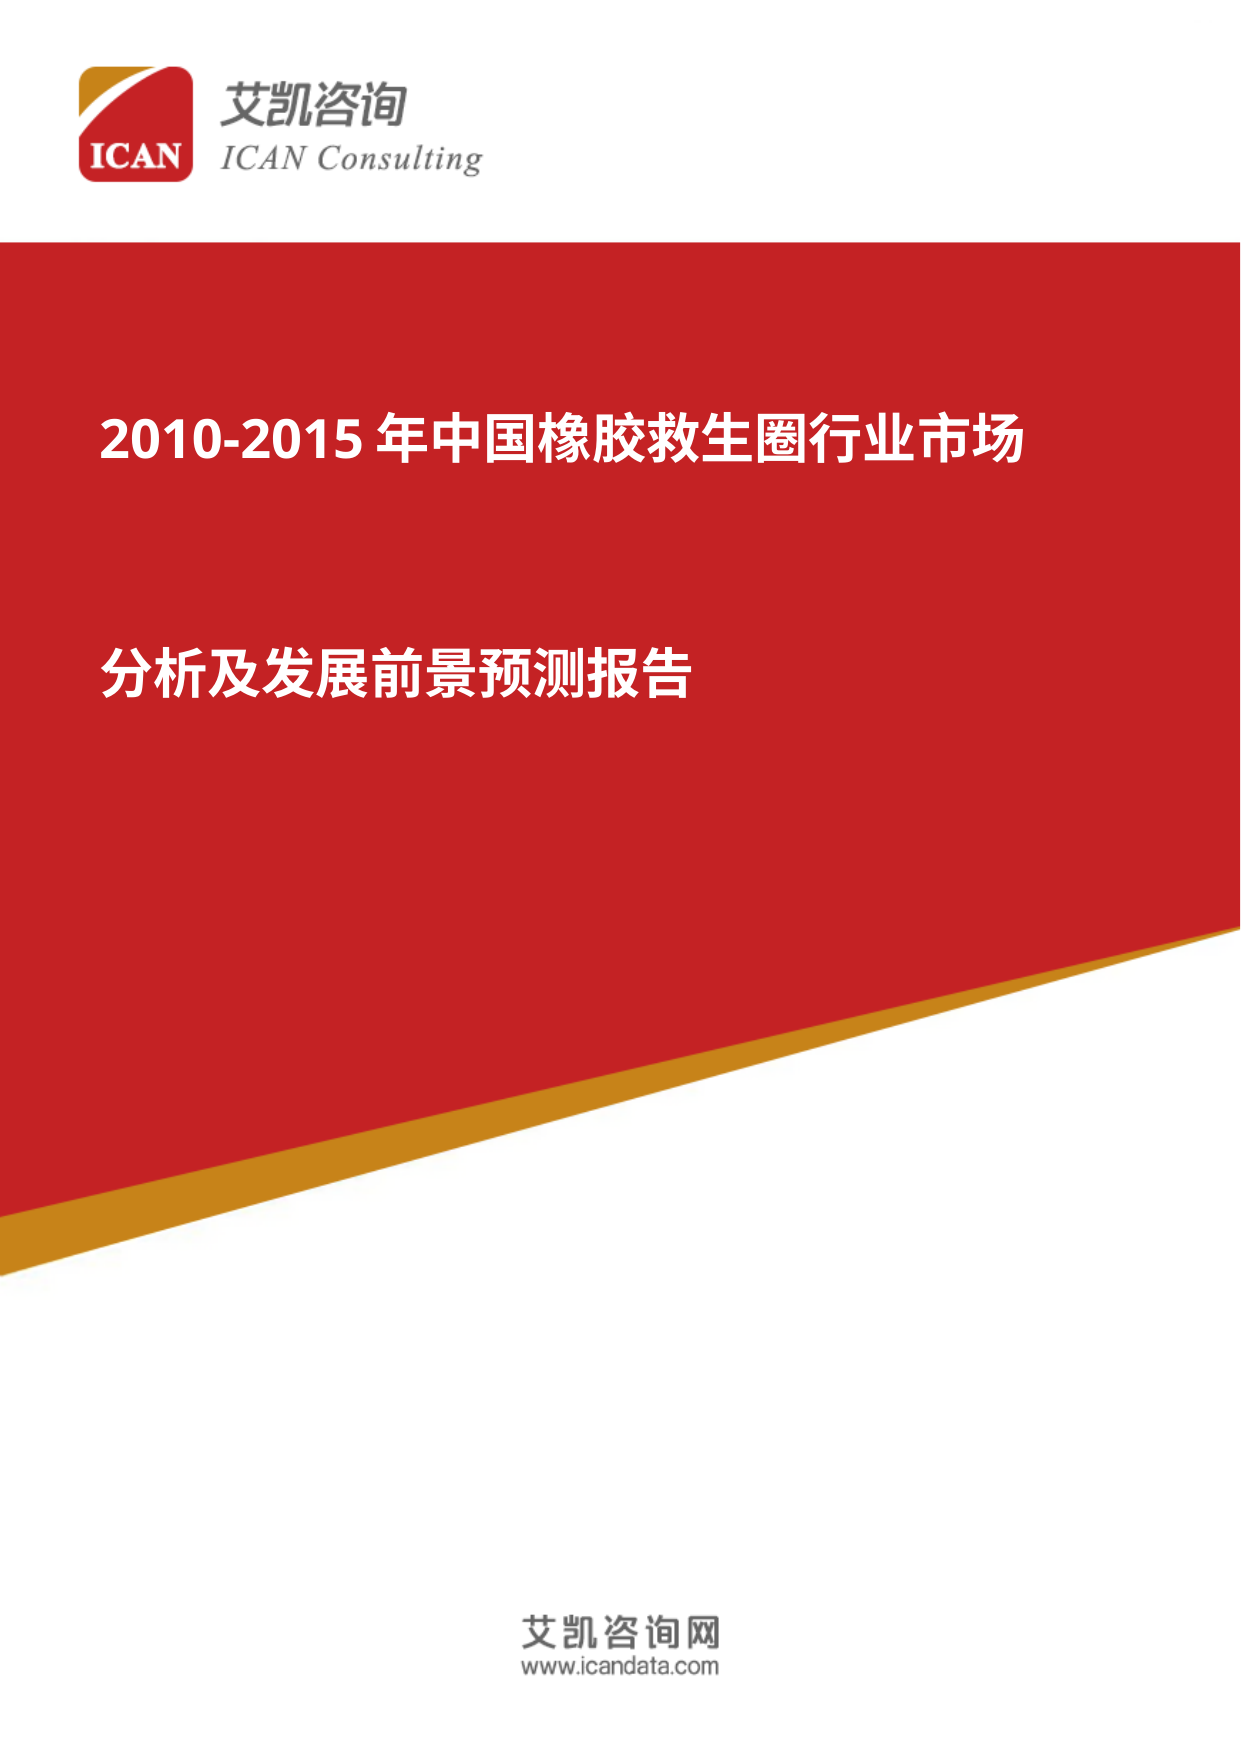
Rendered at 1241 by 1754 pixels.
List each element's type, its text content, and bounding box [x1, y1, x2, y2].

picture [0, 5, 1241, 1754]
subtitle 2010-2015年中国橡胶救生圈行业市场分析及发展前景预测报告 [99, 386, 1053, 718]
